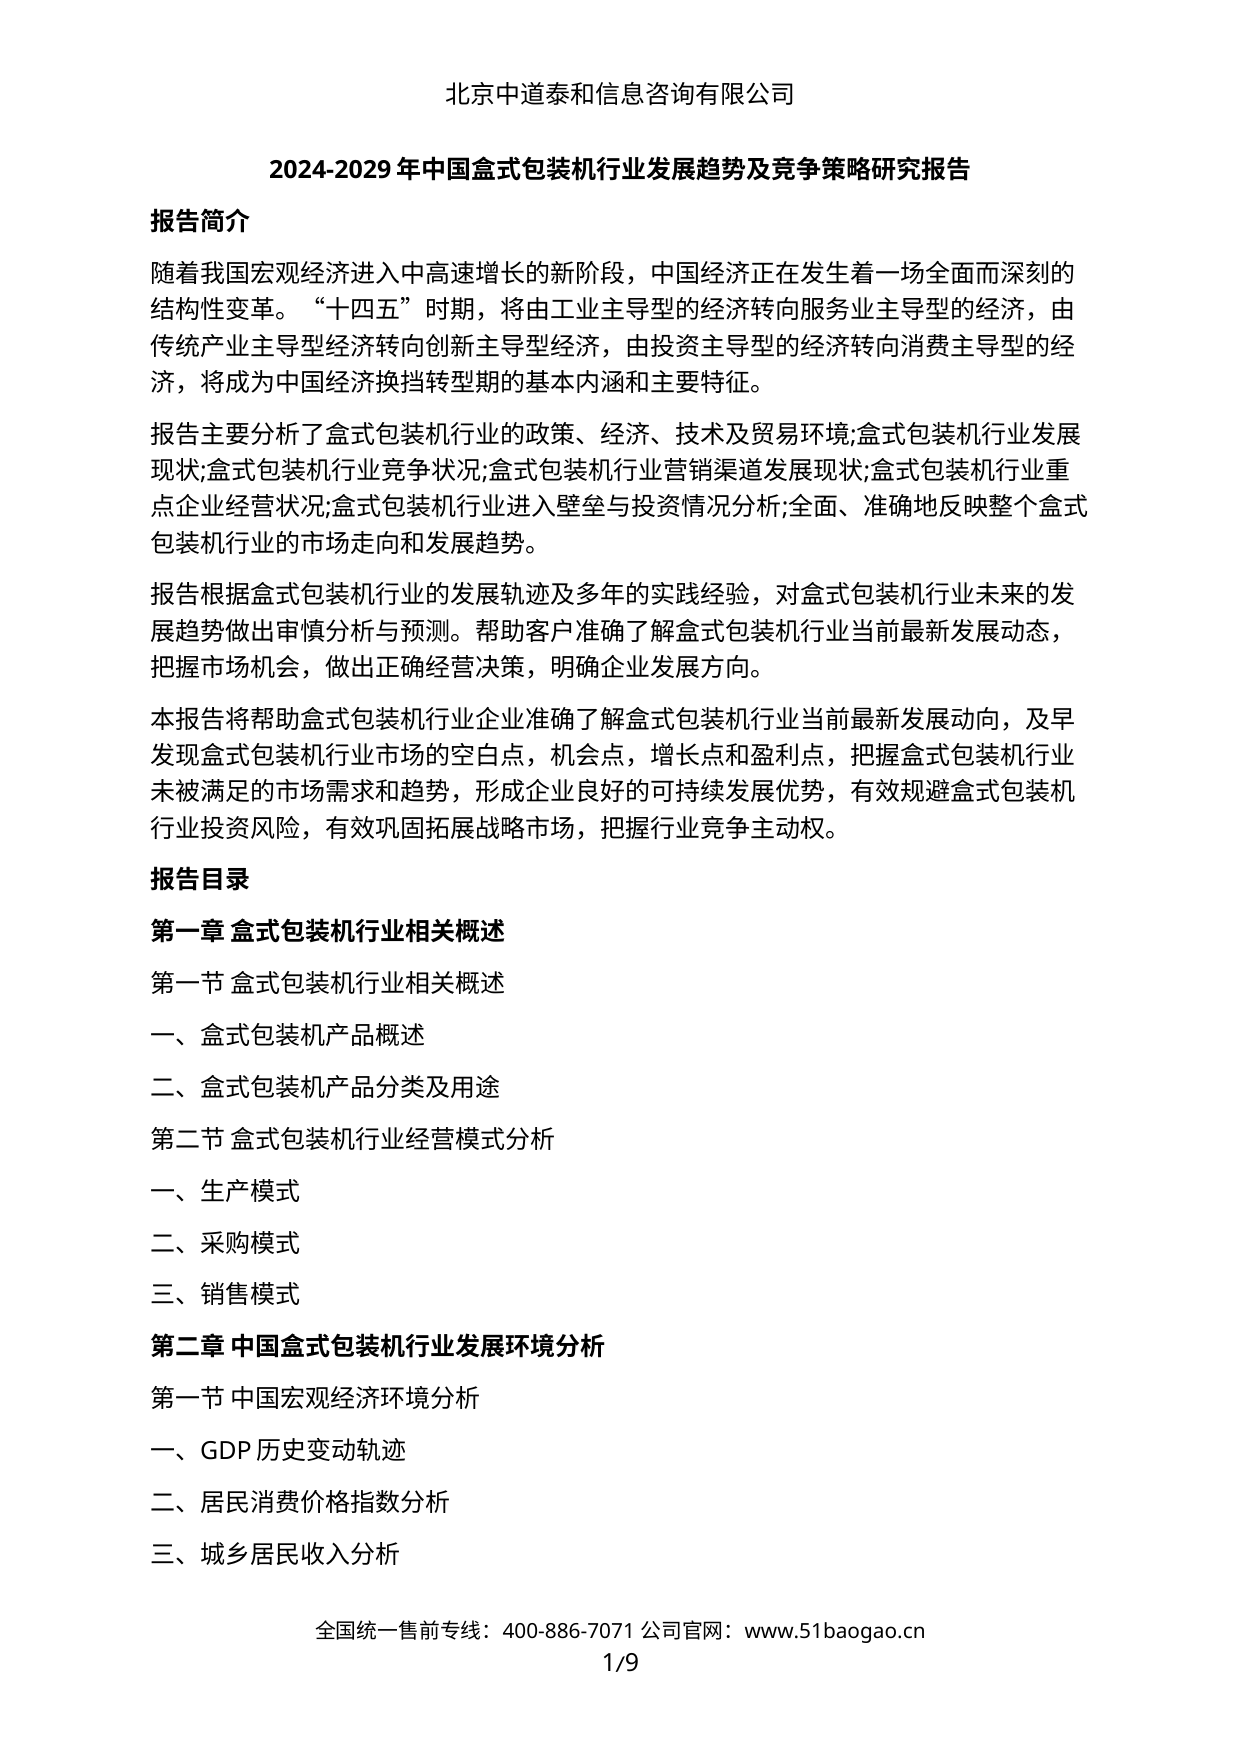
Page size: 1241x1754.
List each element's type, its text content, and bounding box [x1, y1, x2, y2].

text 第二节 盒式包装机行业经营模式分析 [150, 1119, 1090, 1156]
text 一、生产模式 [150, 1171, 1090, 1207]
text 二、盒式包装机产品分类及用途 [150, 1067, 1090, 1104]
text 第一节 盒式包装机行业相关概述 [150, 964, 1090, 1000]
text 二、居民消费价格指数分析 [150, 1482, 1090, 1519]
text 报告简介 [150, 202, 1090, 238]
text 报告主要分析了盒式包装机行业的政策、经济、技术及贸易环境;盒式包装机行业发展现状;盒式包装机行业竞争状况;盒式包装机行业营销渠道发展现状;盒式包装机行业重点企业经营状况;盒式包装机行业进入壁垒与投资情况分析;全面、准确地反映整个盒式包装机行业的市场走向和发展趋势。 [150, 414, 1090, 559]
text 第一节 中国宏观经济环境分析 [150, 1379, 1090, 1415]
text 2024-2029年中国盒式包装机行业发展趋势及竞争策略研究报告 [150, 150, 1090, 186]
text 第二章 中国盒式包装机行业发展环境分析 [150, 1327, 1090, 1363]
text 二、采购模式 [150, 1223, 1090, 1259]
text 随着我国宏观经济进入中高速增长的新阶段，中国经济正在发生着一场全面而深刻的结构性变革。“十四五”时期，将由工业主导型的经济转向服务业主导型的经济，由传统产业主导型经济转向创新主导型经济，由投资主导型的经济转向消费主导型的经济，将成为中国经济换挡转型期的基本内涵和主要特征。 [150, 254, 1090, 399]
text 本报告将帮助盒式包装机行业企业准确了解盒式包装机行业当前最新发展动向，及早发现盒式包装机行业市场的空白点，机会点，增长点和盈利点，把握盒式包装机行业未被满足的市场需求和趋势，形成企业良好的可持续发展优势，有效规避盒式包装机行业投资风险，有效巩固拓展战略市场，把握行业竞争主动权。 [150, 699, 1090, 844]
text 三、城乡居民收入分析 [150, 1534, 1090, 1571]
text 一、GDP历史变动轨迹 [150, 1431, 1090, 1467]
text 三、销售模式 [150, 1275, 1090, 1311]
text 报告目录 [150, 860, 1090, 896]
text 一、盒式包装机产品概述 [150, 1016, 1090, 1052]
text 第一章 盒式包装机行业相关概述 [150, 912, 1090, 948]
text 报告根据盒式包装机行业的发展轨迹及多年的实践经验，对盒式包装机行业未来的发展趋势做出审慎分析与预测。帮助客户准确了解盒式包装机行业当前最新发展动态，把握市场机会，做出正确经营决策，明确企业发展方向。 [150, 575, 1090, 684]
